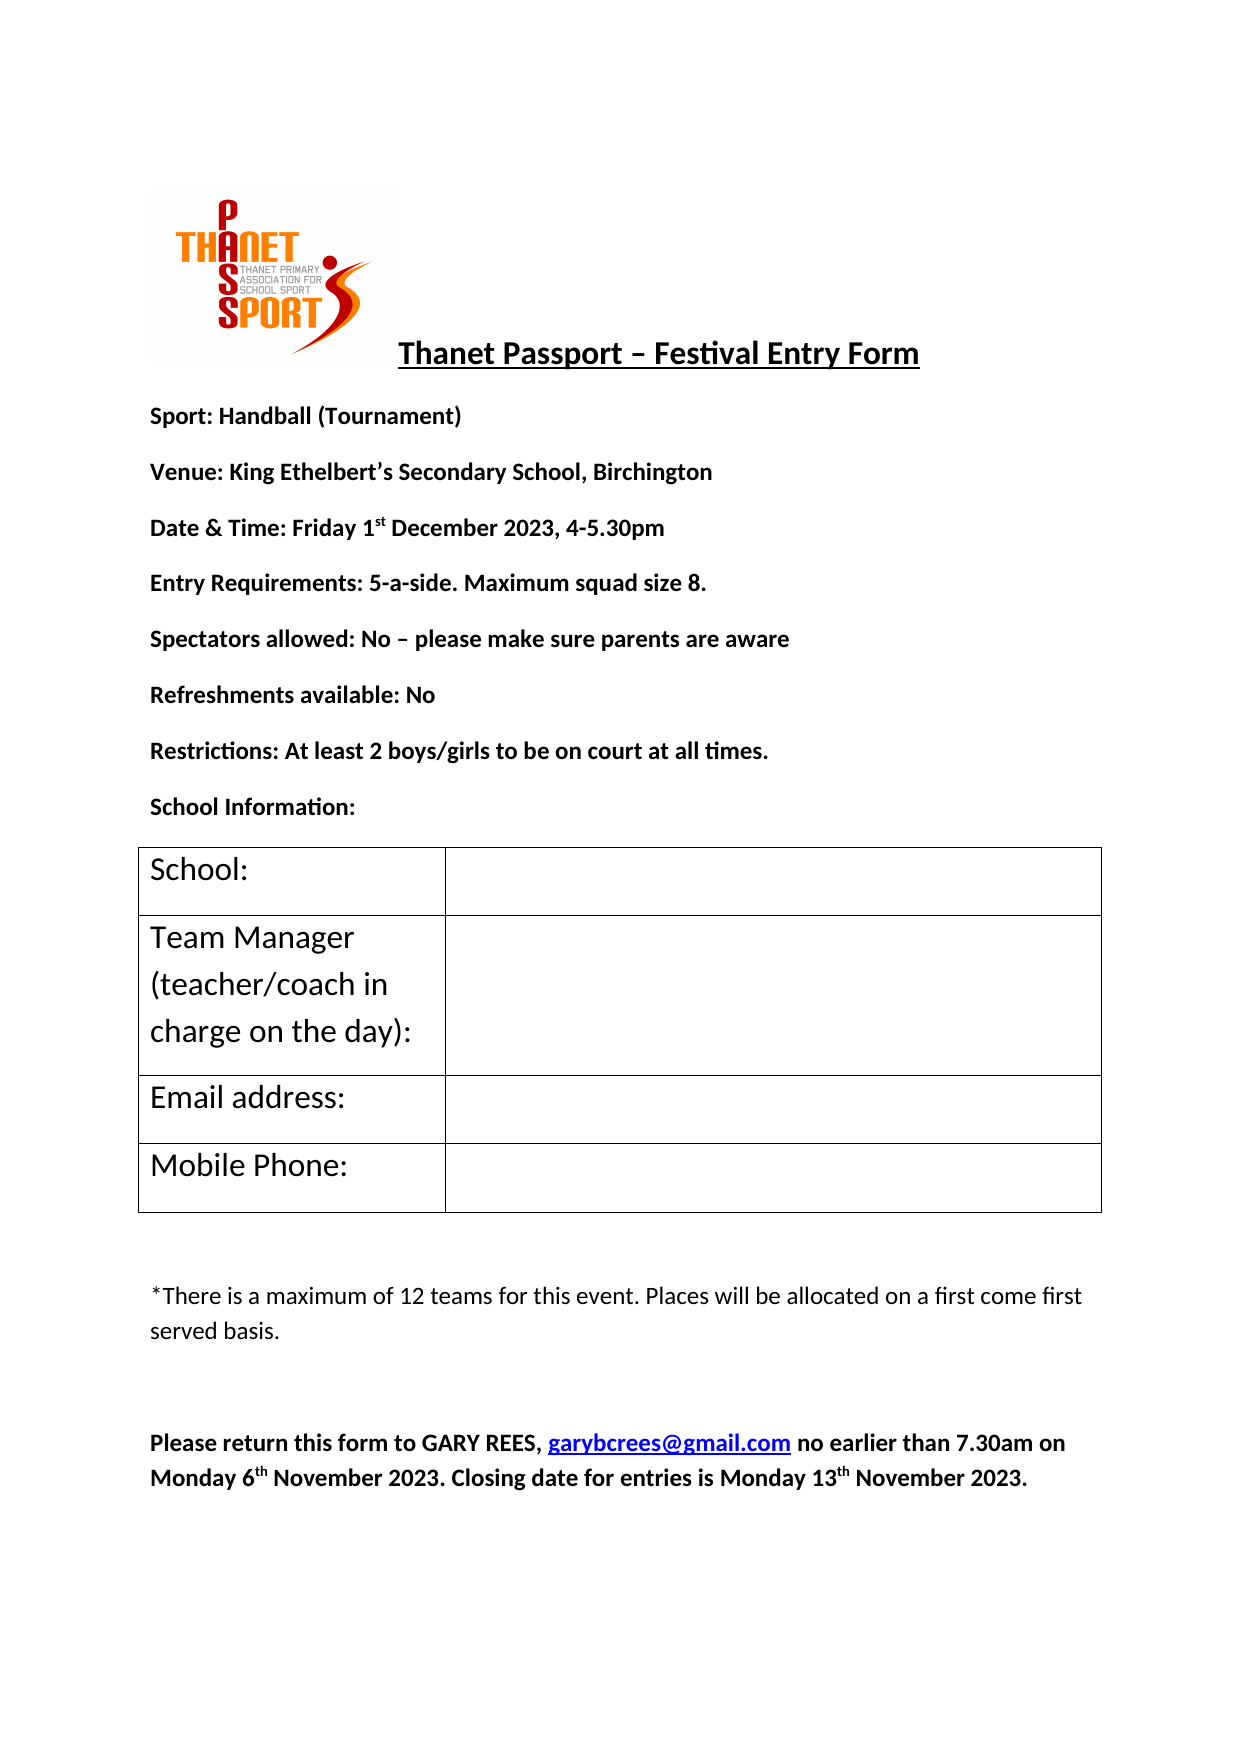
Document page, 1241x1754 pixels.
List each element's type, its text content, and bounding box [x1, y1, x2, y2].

text *There is a maximum of 12 teams for this event. Places will be allocated on a first come first served basis. [150, 1280, 1090, 1346]
text Restrictions: At least 2 boys/girls to be on court at all times. [150, 735, 1090, 766]
table_cell [446, 916, 1101, 1075]
picture [150, 189, 398, 365]
table_cell Mobile Phone: [139, 1144, 445, 1212]
table_cell [446, 1076, 1101, 1143]
table_cell Email address: [139, 1076, 445, 1143]
table_header [446, 848, 1101, 915]
text School Information: [150, 791, 1090, 821]
text Date & Time: Friday 1st December 2023, 4-5.30pm [150, 512, 1090, 542]
text Spectators allowed: No – please make sure parents are aware [150, 623, 1090, 654]
text Refreshments available: No [150, 679, 1090, 710]
table_cell Team Manager (teacher/coach in charge on the day): [139, 916, 445, 1075]
text Venue: King Ethelbert’s Secondary School, Birchington [150, 456, 1090, 486]
text Sport: Handball (Tournament) [150, 400, 1090, 431]
text Entry Requirements: 5-a-side. Maximum squad size 8. [150, 567, 1090, 598]
table_cell [446, 1144, 1101, 1212]
table_header School: [139, 848, 445, 915]
text Please return this form to GARY REES, garybcrees@gmail.com no earlier than 7.30am on Monday 6th November 2023. Closing date for entries is Monday 13th November 2023. [150, 1427, 1090, 1492]
